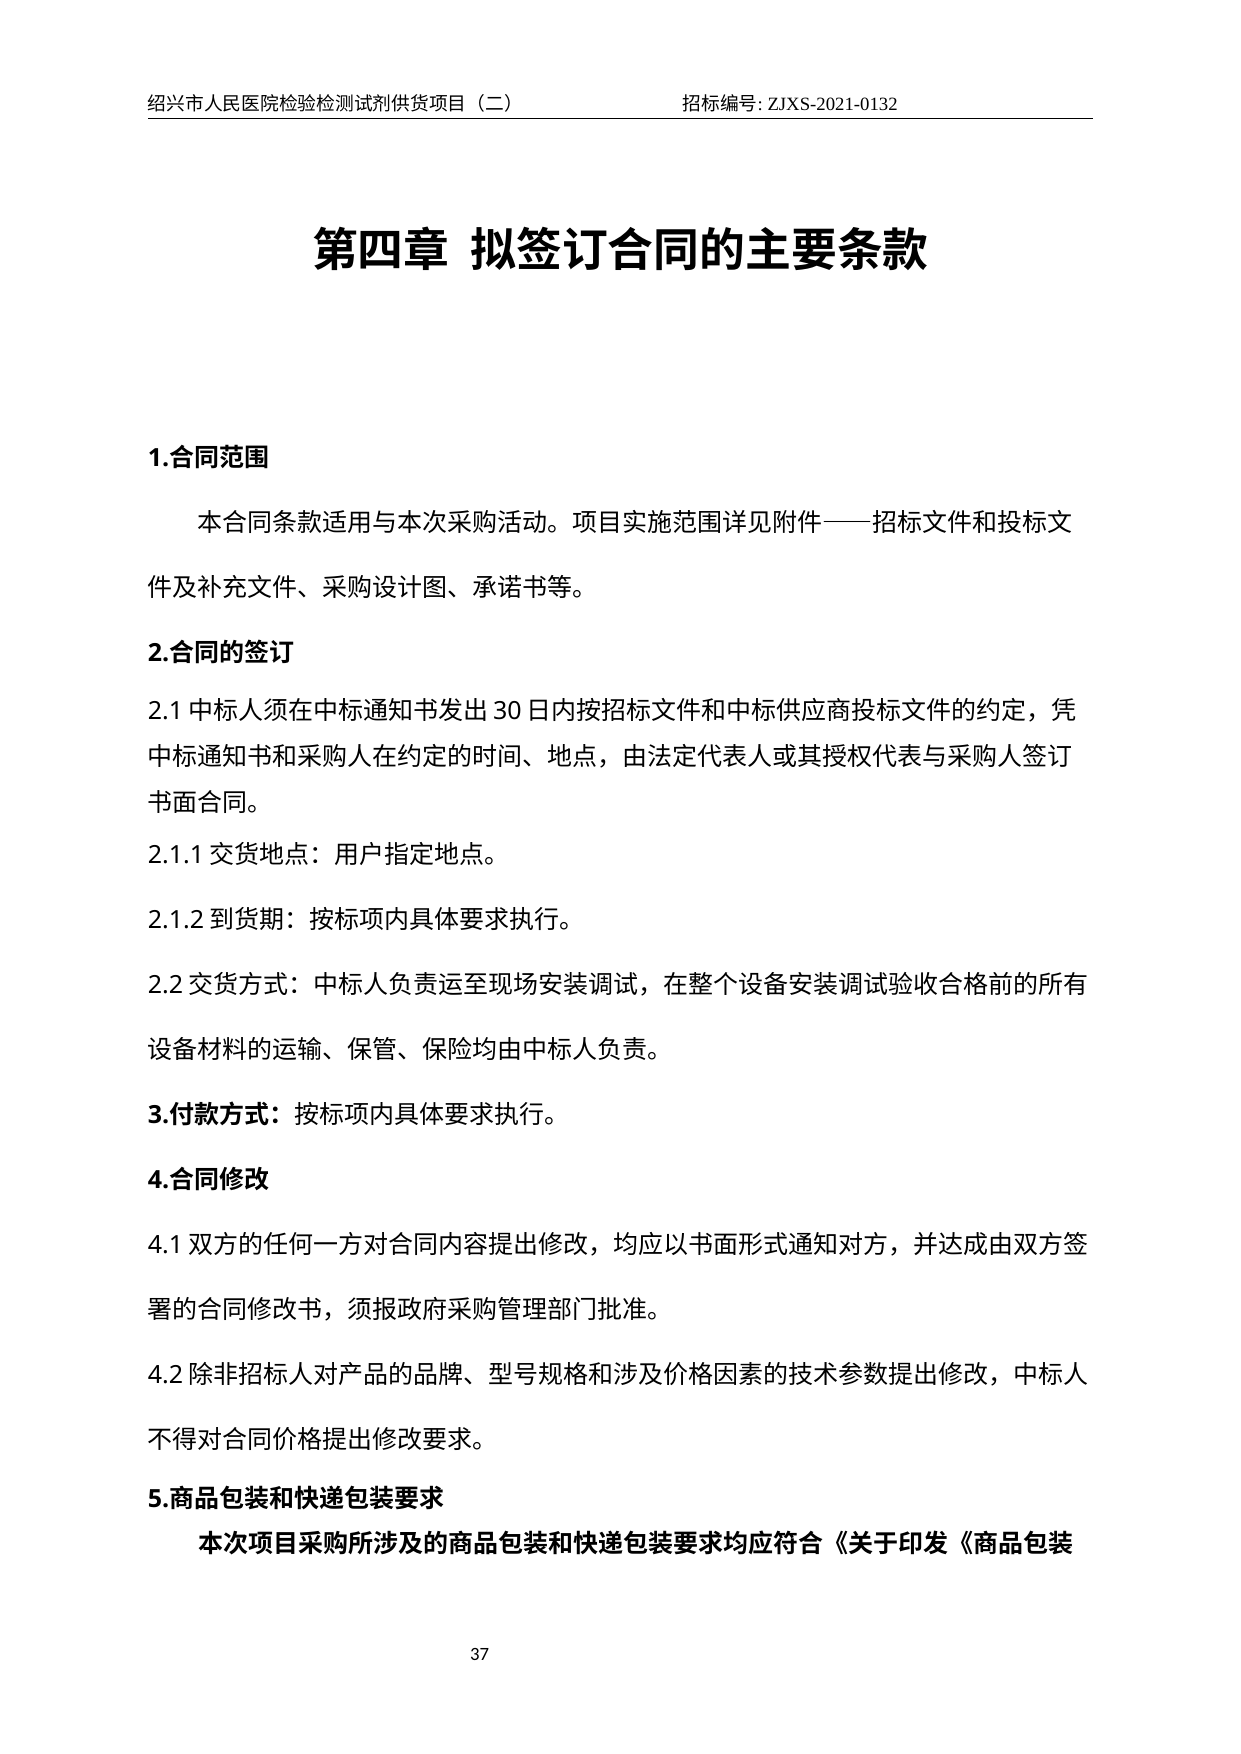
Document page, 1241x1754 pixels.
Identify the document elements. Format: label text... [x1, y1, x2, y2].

subtitle 第四章 拟签订合同的主要条款 [148, 197, 1093, 295]
list 4.2除非招标人对产品的品牌、型号规格和涉及价格因素的技术参数提出修改，中标人不得对合同价格提出修改要求。 [148, 1340, 1093, 1470]
list 2.1.1交货地点：用户指定地点。 [148, 820, 1093, 885]
list 3.付款方式：按标项内具体要求执行。 [148, 1080, 1093, 1145]
list 4.1双方的任何一方对合同内容提出修改，均应以书面形式通知对方，并达成由双方签署的合同修改书，须报政府采购管理部门批准。 [148, 1210, 1093, 1340]
text 1.合同范围 [148, 423, 1093, 488]
text 5.商品包装和快递包装要求 [148, 1470, 1093, 1516]
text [148, 1516, 1093, 1562]
text 4.合同修改 [148, 1145, 1093, 1210]
list 2.2交货方式：中标人负责运至现场安装调试，在整个设备安装调试验收合格前的所有设备材料的运输、保管、保险均由中标人负责。 [148, 950, 1093, 1080]
text 本合同条款适用与本次采购活动。项目实施范围详见附件——招标文件和投标文件及补充文件、采购设计图、承诺书等。 [148, 488, 1093, 618]
text 2.合同的签订 [148, 618, 1093, 683]
text 2.1中标人须在中标通知书发出30日内按招标文件和中标供应商投标文件的约定，凭中标通知书和采购人在约定的时间、地点，由法定代表人或其授权代表与采购人签订书面合同。 [148, 683, 1093, 820]
list 2.1.2到货期：按标项内具体要求执行。 [148, 885, 1093, 950]
